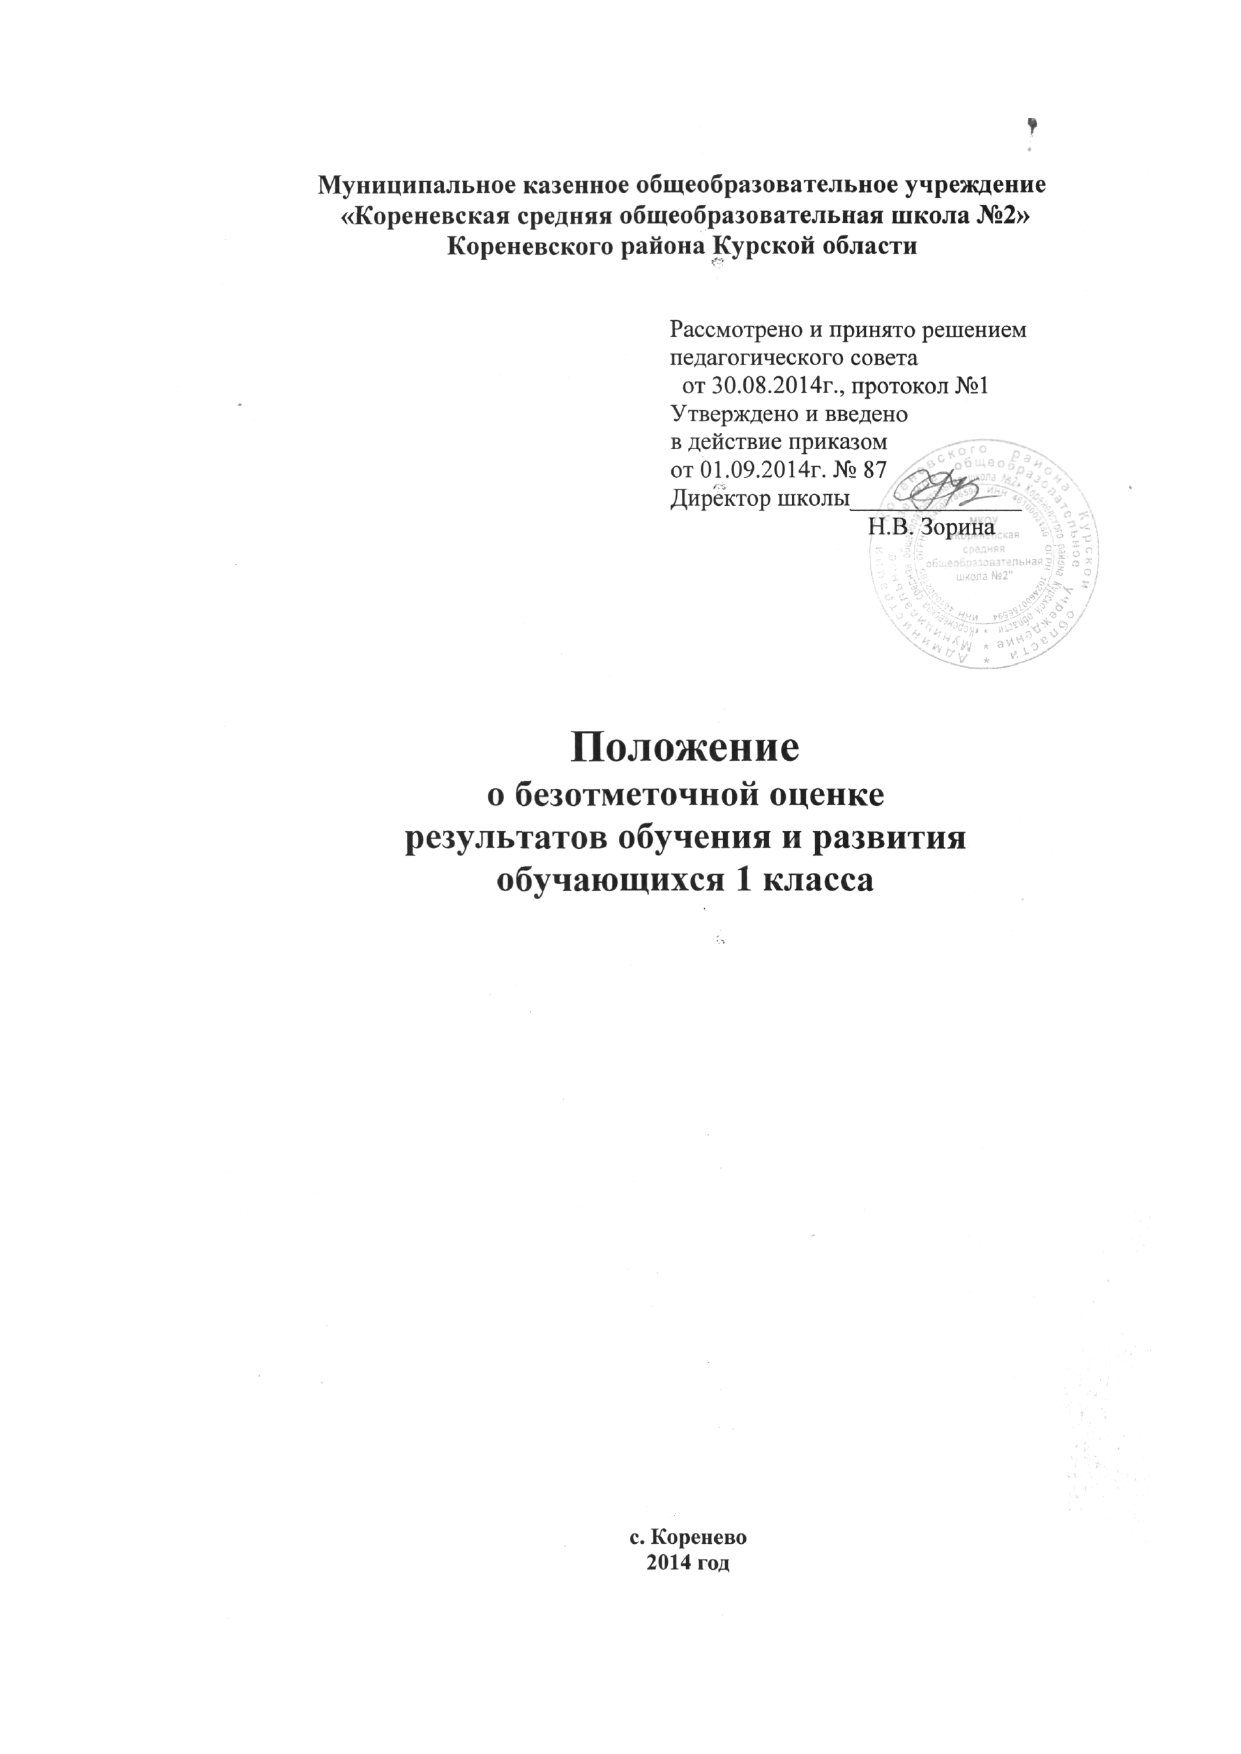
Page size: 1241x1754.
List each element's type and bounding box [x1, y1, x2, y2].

picture [177, 118, 1152, 1636]
